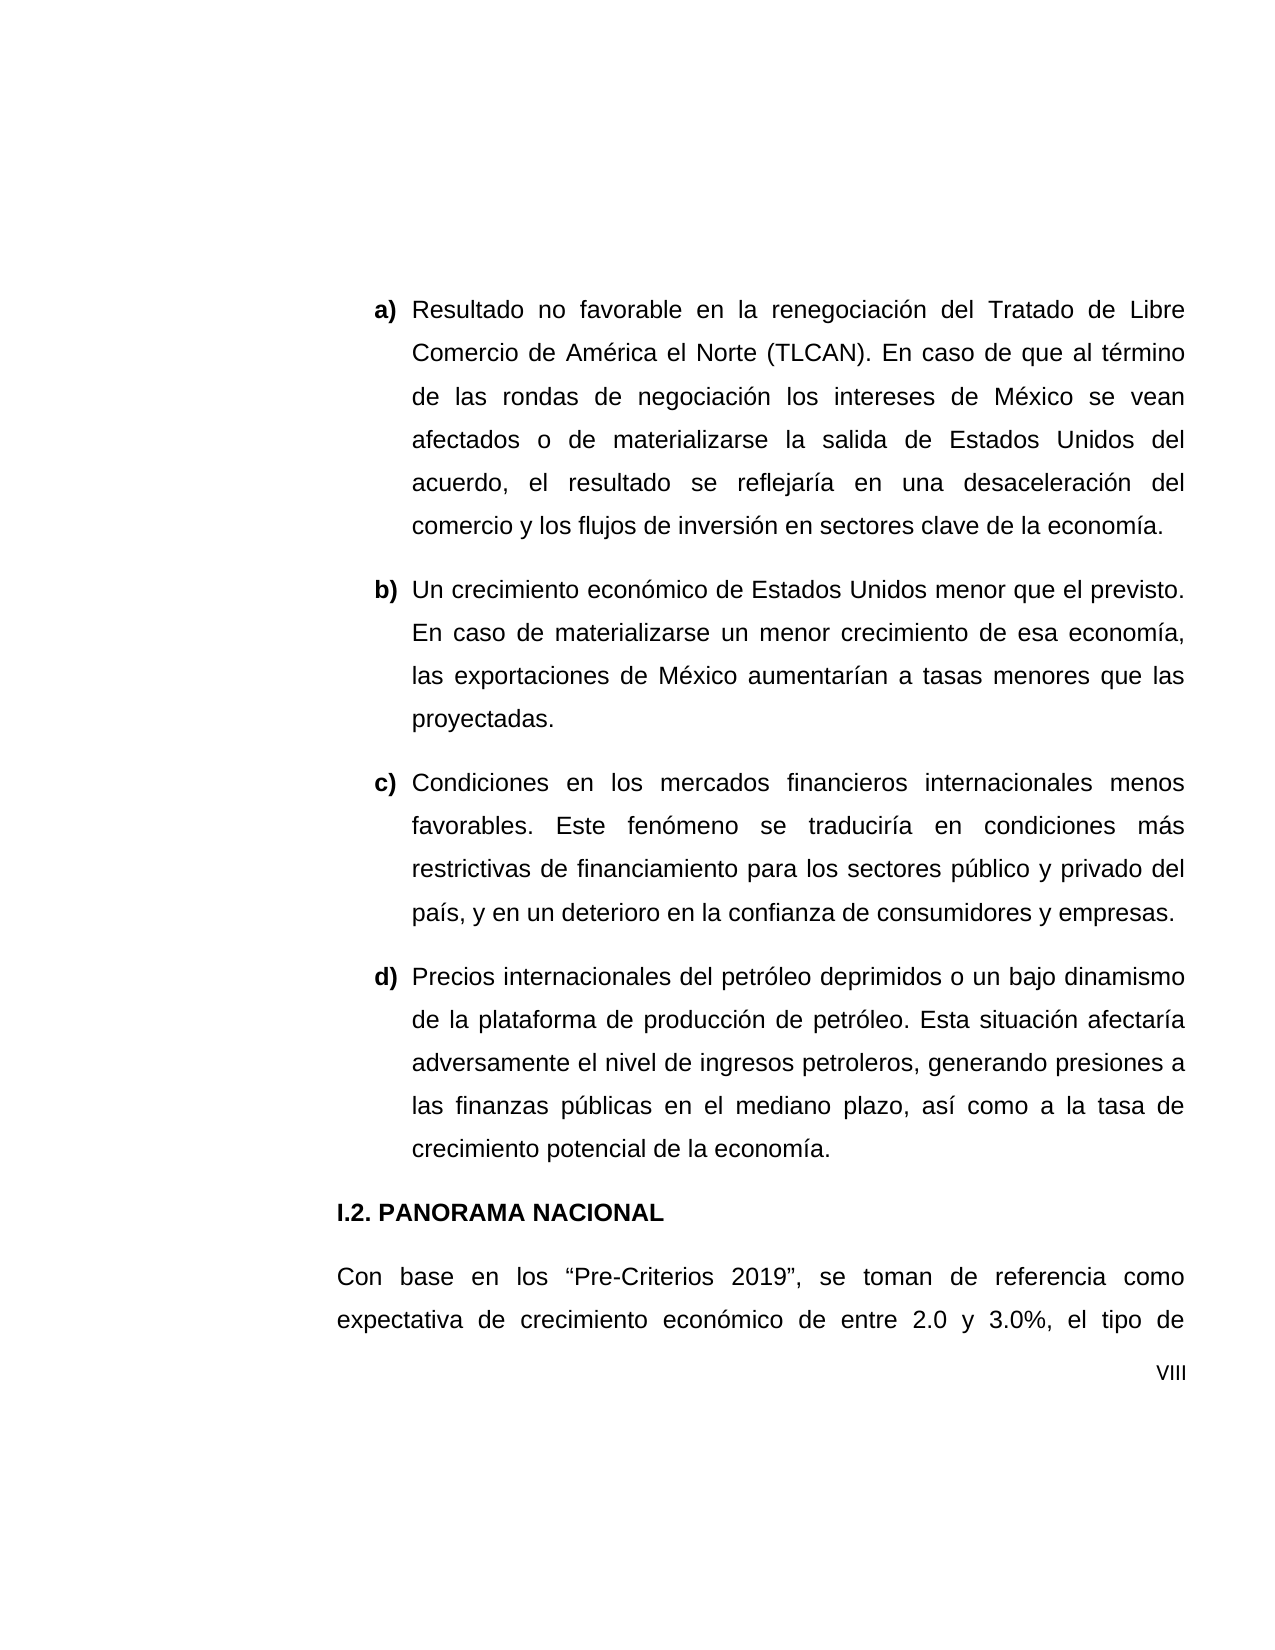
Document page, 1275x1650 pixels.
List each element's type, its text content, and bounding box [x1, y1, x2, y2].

list Condiciones en los mercados financieros internacionales menos favorables. Este fenómeno se traduciría en condiciones más restrictivas de financiamiento para los sectores público y privado del país, y en un deterioro en la confianza de consumidores y empresas. [374, 768, 1186, 926]
list Resultado no favorable en la renegociación del Tratado de Libre Comercio de América el Norte (TLCAN). En caso de que al término de las rondas de negociación los intereses de México se vean afectados o de materializarse la salida de Estados Unidos del acuerdo, el resultado se reflejaría en una desaceleración del comercio y los flujos de inversión en sectores clave de la economía. [374, 295, 1186, 540]
list Precios internacionales del petróleo deprimidos o un bajo dinamismo de la plataforma de producción de petróleo. Esta situación afectaría adversamente el nivel de ingresos petroleros, generando presiones a las finanzas públicas en el mediano plazo, así como a la tasa de crecimiento potencial de la economía. [374, 962, 1186, 1163]
text I.2. PANORAMA NACIONAL [337, 1198, 1186, 1227]
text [337, 1262, 1186, 1334]
list Un crecimiento económico de Estados Unidos menor que el previsto. En caso de materializarse un menor crecimiento de esa economía, las exportaciones de México aumentarían a tasas menores que las proyectadas. [374, 575, 1186, 733]
